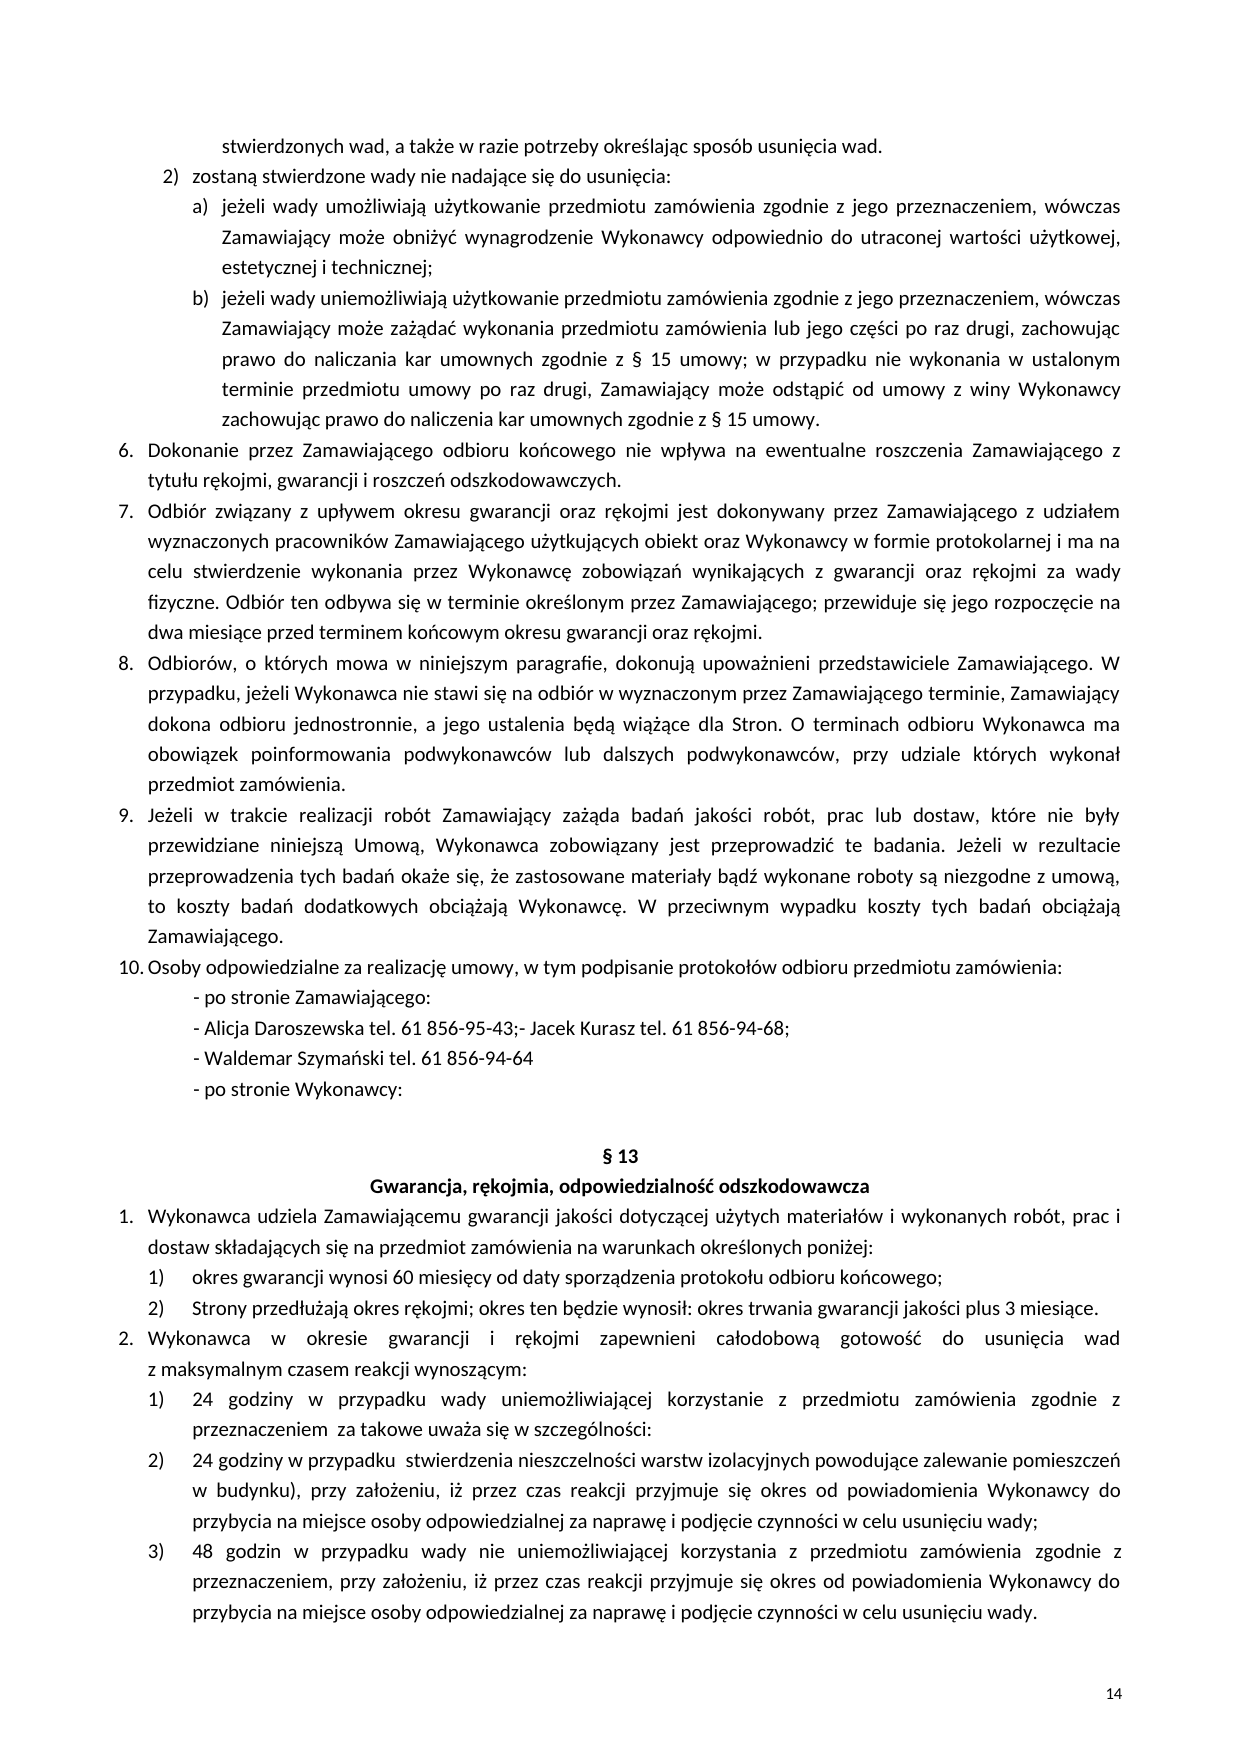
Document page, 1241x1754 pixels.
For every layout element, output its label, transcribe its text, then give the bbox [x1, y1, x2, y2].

list jeżeli wady umożliwiają użytkowanie przedmiotu zamówienia zgodnie z jego przeznaczeniem, wówczas Zamawiający może obniżyć wynagrodzenie Wykonawcy odpowiednio do utraconej wartości użytkowej, estetycznej i technicznej; [192, 194, 1122, 280]
list Odbiorów, o których mowa w niniejszym paragrafie, dokonują upoważnieni przedstawiciele Zamawiającego. W przypadku, jeżeli Wykonawca nie stawi się na odbiór w wyznaczonym przez Zamawiającego terminie, Zamawiający dokona odbioru jednostronnie, a jego ustalenia będą wiążące dla Stron. O terminach odbioru Wykonawca ma obowiązek poinformowania podwykonawców lub dalszych podwykonawców, przy udziale których wykonał przedmiot zamówienia. [118, 650, 1122, 797]
text Gwarancja, rękojmia, odpowiedzialność odszkodowawcza [118, 1173, 1122, 1199]
list Wykonawca udziela Zamawiającemu gwarancji jakości dotyczącej użytych materiałów i wykonanych robót, prac i dostaw składających się na przedmiot zamówienia na warunkach określonych poniżej: [118, 1204, 1122, 1259]
list Dokonanie przez Zamawiającego odbioru końcowego nie wpływa na ewentualne roszczenia Zamawiającego z tytułu rękojmi, gwarancji i roszczeń odszkodowawczych. [118, 437, 1122, 493]
list - Alicja Daroszewska tel. 61 856-95-43;- Jacek Kurasz tel. 61 856-94-68; [193, 1015, 1122, 1040]
list Jeżeli w trakcie realizacji robót Zamawiający zażąda badań jakości robót, prac lub dostaw, które nie były przewidziane niniejszą Umową, Wykonawca zobowiązany jest przeprowadzić te badania. Jeżeli w rezultacie przeprowadzenia tych badań okaże się, że zastosowane materiały bądź wykonane roboty są niezgodne z umową, to koszty badań dodatkowych obciążają Wykonawcę. W przeciwnym wypadku koszty tych badań obciążają Zamawiającego. [118, 802, 1122, 949]
list - Waldemar Szymański tel. 61 856-94-64 [193, 1045, 1122, 1071]
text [192, 133, 1122, 158]
text 1) okres gwarancji wynosi 60 miesięcy od daty sporządzenia protokołu odbioru końcowego; [148, 1264, 1122, 1290]
list 24 godziny w przypadku wady uniemożliwiającej korzystanie z przedmiotu zamówienia zgodnie z przeznaczeniem za takowe uważa się w szczególności: [148, 1386, 1122, 1442]
list - po stronie Wykonawcy: [193, 1076, 1122, 1101]
list 24 godziny w przypadku stwierdzenia nieszczelności warstw izolacyjnych powodujące zalewanie pomieszczeń w budynku), przy założeniu, iż przez czas reakcji przyjmuje się okres od powiadomienia Wykonawcy do przybycia na miejsce osoby odpowiedzialnej za naprawę i podjęcie czynności w celu usunięciu wady; [148, 1447, 1122, 1533]
text 2) Strony przedłużają okres rękojmi; okres ten będzie wynosił: okres trwania gwarancji jakości plus 3 miesiące. [148, 1295, 1122, 1320]
text 2) zostaną stwierdzone wady nie nadające się do usunięcia: [162, 163, 1122, 189]
list Odbiór związany z upływem okresu gwarancji oraz rękojmi jest dokonywany przez Zamawiającego z udziałem wyznaczonych pracowników Zamawiającego użytkujących obiekt oraz Wykonawcy w formie protokolarnej i ma na celu stwierdzenie wykonania przez Wykonawcę zobowiązań wynikających z gwarancji oraz rękojmi za wady fizyczne. Odbiór ten odbywa się w terminie określonym przez Zamawiającego; przewiduje się jego rozpoczęcie na dwa miesiące przed terminem końcowym okresu gwarancji oraz rękojmi. [118, 498, 1122, 645]
list 48 godzin w przypadku wady nie uniemożliwiającej korzystania z przedmiotu zamówienia zgodnie z przeznaczeniem, przy założeniu, iż przez czas reakcji przyjmuje się okres od powiadomienia Wykonawcy do przybycia na miejsce osoby odpowiedzialnej za naprawę i podjęcie czynności w celu usunięciu wady. [148, 1538, 1122, 1624]
text § 13 [118, 1143, 1122, 1168]
list Osoby odpowiedzialne za realizację umowy, w tym podpisanie protokołów odbioru przedmiotu zamówienia: [118, 954, 1122, 979]
list - po stronie Zamawiającego: [193, 984, 1122, 1010]
list jeżeli wady uniemożliwiają użytkowanie przedmiotu zamówienia zgodnie z jego przeznaczeniem, wówczas Zamawiający może zażądać wykonania przedmiotu zamówienia lub jego części po raz drugi, zachowując prawo do naliczania kar umownych zgodnie z § 15 umowy; w przypadku nie wykonania w ustalonym terminie przedmiotu umowy po raz drugi, Zamawiający może odstąpić od umowy z winy Wykonawcy zachowując prawo do naliczenia kar umownych zgodnie z § 15 umowy. [192, 285, 1122, 432]
list Wykonawca w okresie gwarancji i rękojmi zapewnieni całodobową gotowość do usunięcia wad z maksymalnym czasem reakcji wynoszącym: [118, 1325, 1122, 1381]
